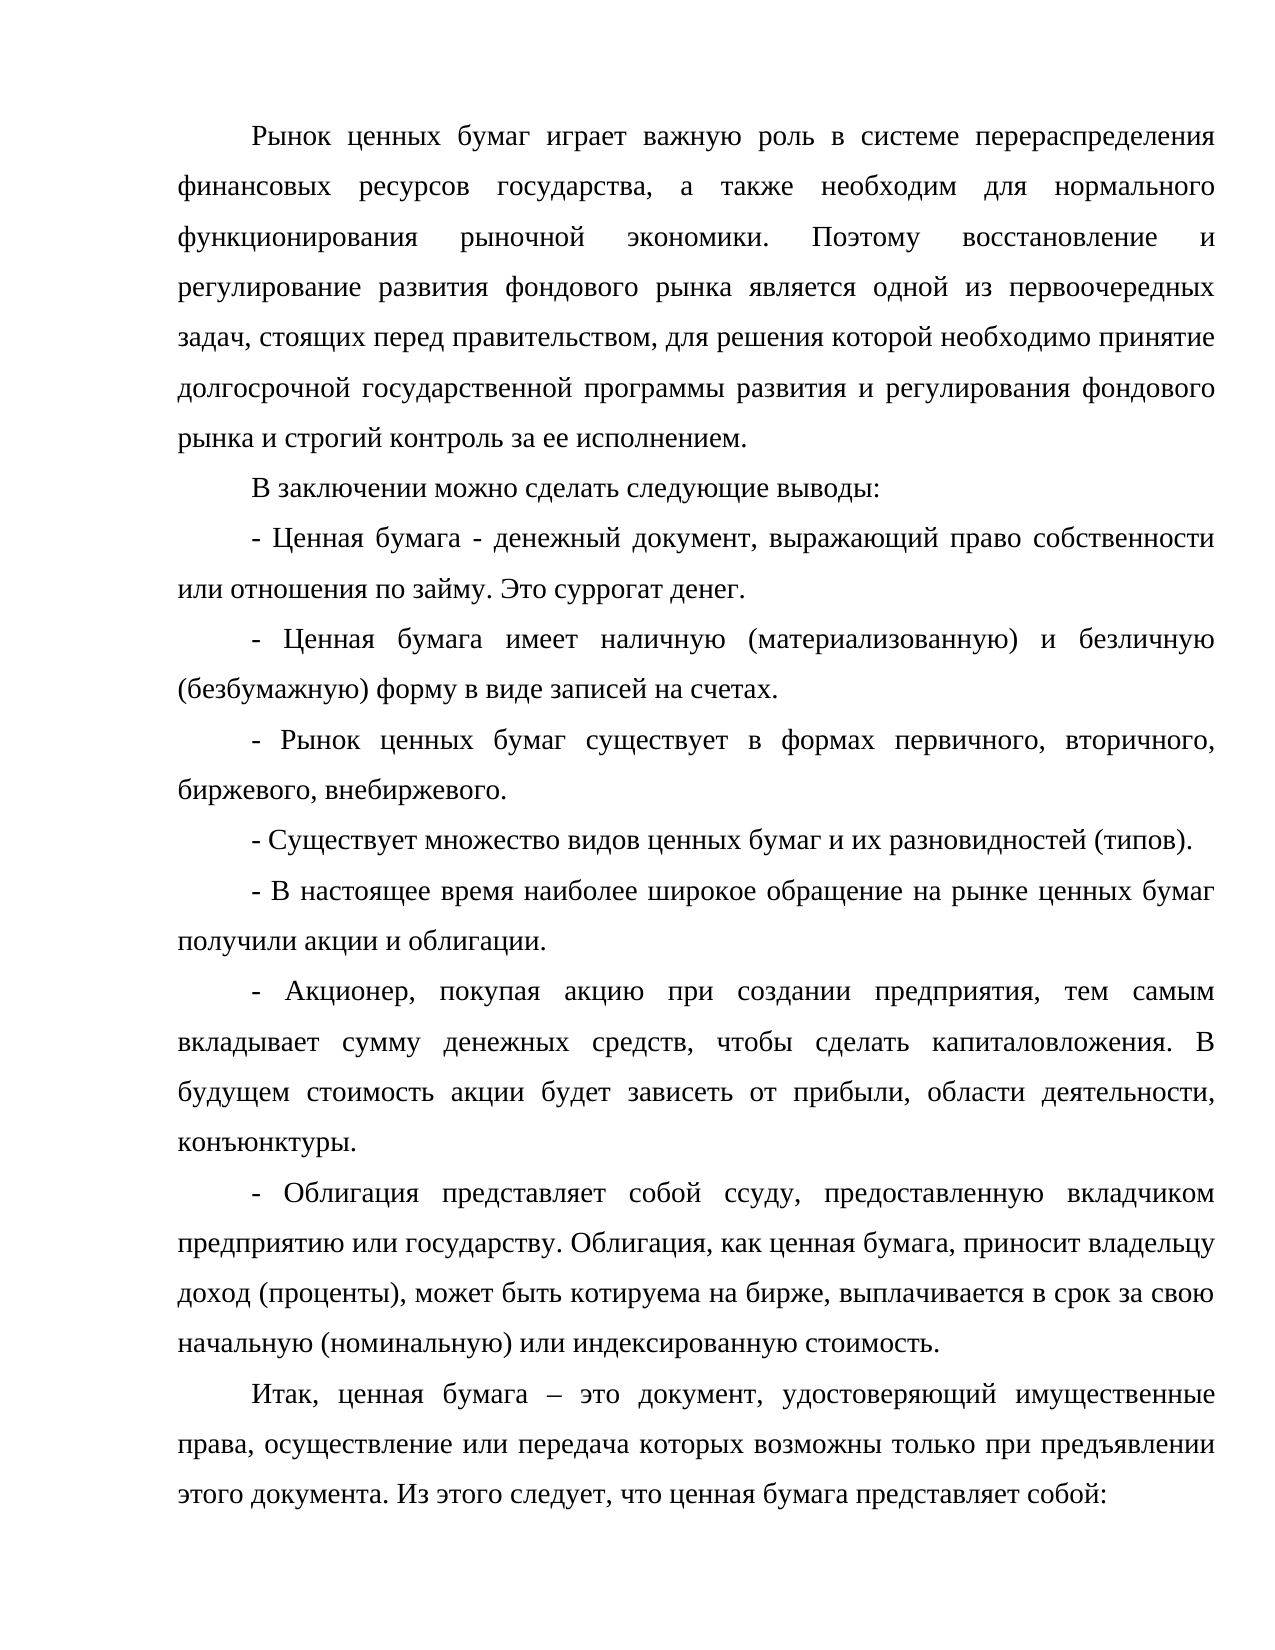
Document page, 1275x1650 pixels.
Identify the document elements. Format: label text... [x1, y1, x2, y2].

text - Ценная бумага - денежный документ, выражающий право собственности или отношения по займу. Это суррогат денег. [177, 521, 1216, 604]
text - В настоящее время наиболее широкое обращение на рынке ценных бумаг получили акции и облигации. [177, 873, 1216, 957]
text Рынок ценных бумаг играет важную роль в системе перераспределения финансовых ресурсов государства, а также необходим для нормального функционирования рыночной экономики. Поэтому восстановление и регулирование развития фондового рынка является одной из первоочередных задач, стоящих перед правительством, для решения которой необходимо принятие долгосрочной государственной программы развития и регулирования фондового рынка и строгий контроль за ее исполнением. [177, 118, 1216, 453]
text - Рынок ценных бумаг существует в формах первичного, вторичного, биржевого, внебиржевого. [177, 722, 1216, 806]
text - Ценная бумага имеет наличную (материализованную) и безличную (безбумажную) форму в виде записей на счетах. [177, 621, 1216, 705]
text Итак, ценная бумага – это документ, удостоверяющий имущественные права, осуществление или передача которых возможны только при предъявлении этого документа. Из этого следует, что ценная бумага представляет собой: [177, 1376, 1216, 1510]
text - Существует множество видов ценных бумаг и их разновидностей (типов). [177, 822, 1216, 856]
text - Облигация представляет собой ссуду, предоставленную вкладчиком предприятию или государству. Облигация, как ценная бумага, приносит владельцу доход (проценты), может быть котируема на бирже, выплачивается в срок за свою начальную (номинальную) или индексированную стоимость. [177, 1175, 1216, 1359]
text В заключении можно сделать следующие выводы: [177, 470, 1216, 504]
text - Акционер, покупая акцию при создании предприятия, тем самым вкладывает сумму денежных средств, чтобы сделать капиталовложения. В будущем стоимость акции будет зависеть от прибыли, области деятельности, конъюнктуры. [177, 973, 1216, 1158]
